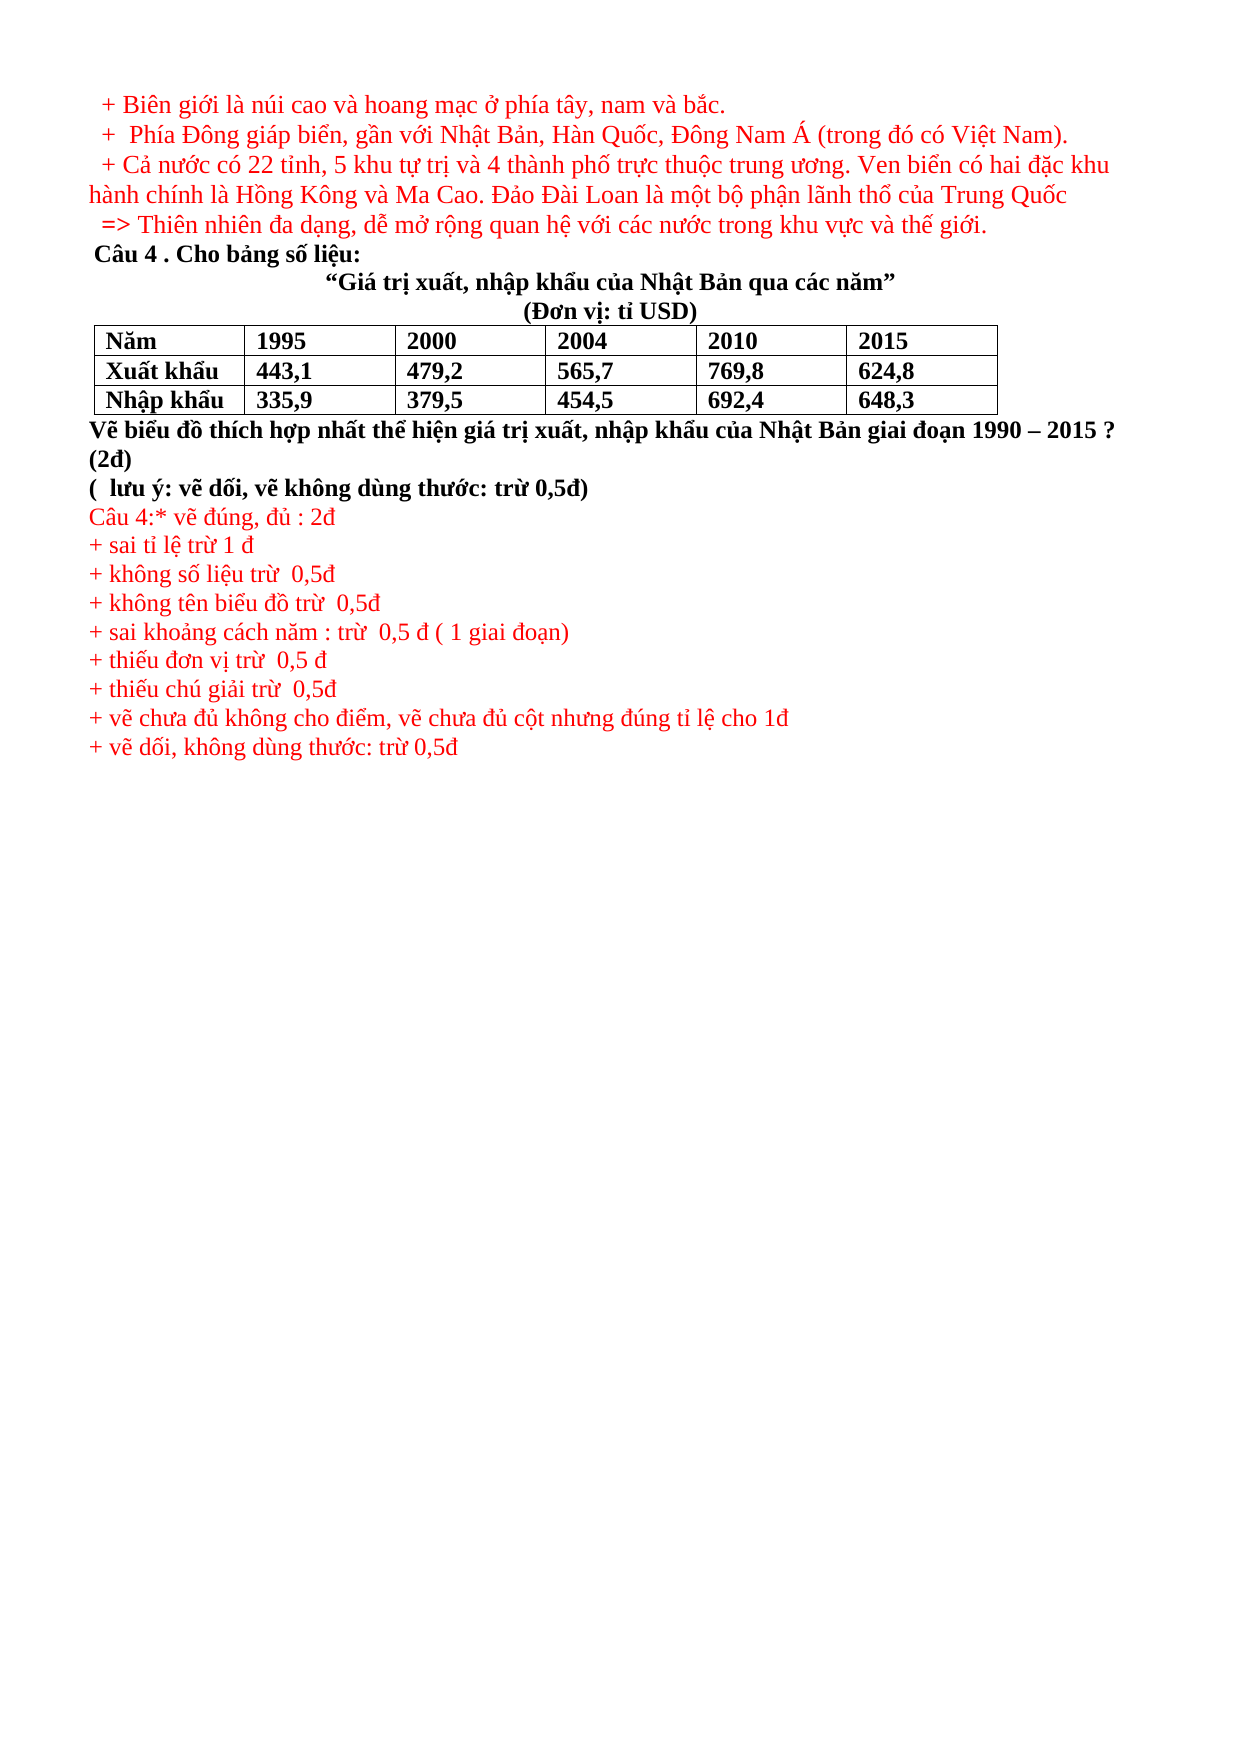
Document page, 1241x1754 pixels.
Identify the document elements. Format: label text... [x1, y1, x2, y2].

table_header 1995 [245, 326, 395, 355]
text + Biên giới là núi cao và hoang mạc ở phía tây, nam và bắc. [89, 89, 1129, 119]
text + không tên biểu đồ trừ 0,5đ [89, 588, 1147, 617]
text + Cả nước có 22 tỉnh, 5 khu tự trị và 4 thành phố trực thuộc trung ương. Ven biển có hai đặc khu hành chính là Hồng Kông và Ma Cao. Đảo Đài Loan là một bộ phận lãnh thổ của Trung Quốc [89, 149, 1129, 209]
table_header 2004 [546, 326, 696, 355]
text + sai khoảng cách năm : trừ 0,5 đ ( 1 giai đoạn) [89, 617, 1147, 645]
text ( lưu ý: vẽ dối, vẽ không dùng thước: trừ 0,5đ) [89, 473, 1147, 502]
table_header 2000 [396, 326, 545, 355]
table_cell 692,4 [697, 386, 846, 414]
table_cell 379,5 [396, 386, 545, 414]
text + vẽ chưa đủ không cho điểm, vẽ chưa đủ cột nhưng đúng tỉ lệ cho 1đ [89, 703, 1147, 732]
table_header Năm [95, 326, 244, 355]
text + thiếu chú giải trừ 0,5đ [89, 674, 1147, 703]
table_cell 479,2 [396, 356, 545, 384]
text + không số liệu trừ 0,5đ [89, 559, 1147, 588]
text (Đơn vị: tỉ USD) [94, 296, 1127, 325]
table_cell 443,1 [245, 356, 395, 384]
text + thiếu đơn vị trừ 0,5 đ [89, 645, 1147, 674]
text Câu 4 . Cho bảng số liệu: [94, 239, 1127, 267]
text => Thiên nhiên đa dạng, dễ mở rộng quan hệ với các nước trong khu vực và thế giới. [89, 209, 1129, 239]
table_cell 335,9 [245, 386, 395, 414]
table_cell 454,5 [546, 386, 696, 414]
text + vẽ dối, không dùng thước: trừ 0,5đ [89, 732, 1147, 760]
text “Giá trị xuất, nhập khẩu của Nhật Bản qua các năm” [94, 267, 1127, 296]
table_cell 624,8 [847, 356, 997, 384]
table_header 2015 [847, 326, 997, 355]
table_cell 565,7 [546, 356, 696, 384]
text Vẽ biểu đồ thích hợp nhất thể hiện giá trị xuất, nhập khẩu của Nhật Bản giai đoạn 1990 – 2015 ? (2đ) [89, 415, 1147, 473]
table_cell Xuất khẩu [95, 356, 244, 384]
text + Phía Đông giáp biển, gần với Nhật Bản, Hàn Quốc, Đông Nam Á (trong đó có Việt Nam). [89, 119, 1129, 149]
text + sai tỉ lệ trừ 1 đ [89, 530, 1147, 559]
table_cell Nhập khẩu [95, 386, 244, 414]
table_header 2010 [697, 326, 846, 355]
table_cell 648,3 [847, 386, 997, 414]
table_cell 769,8 [697, 356, 846, 384]
text Câu 4:* vẽ đúng, đủ : 2đ [89, 502, 1147, 530]
